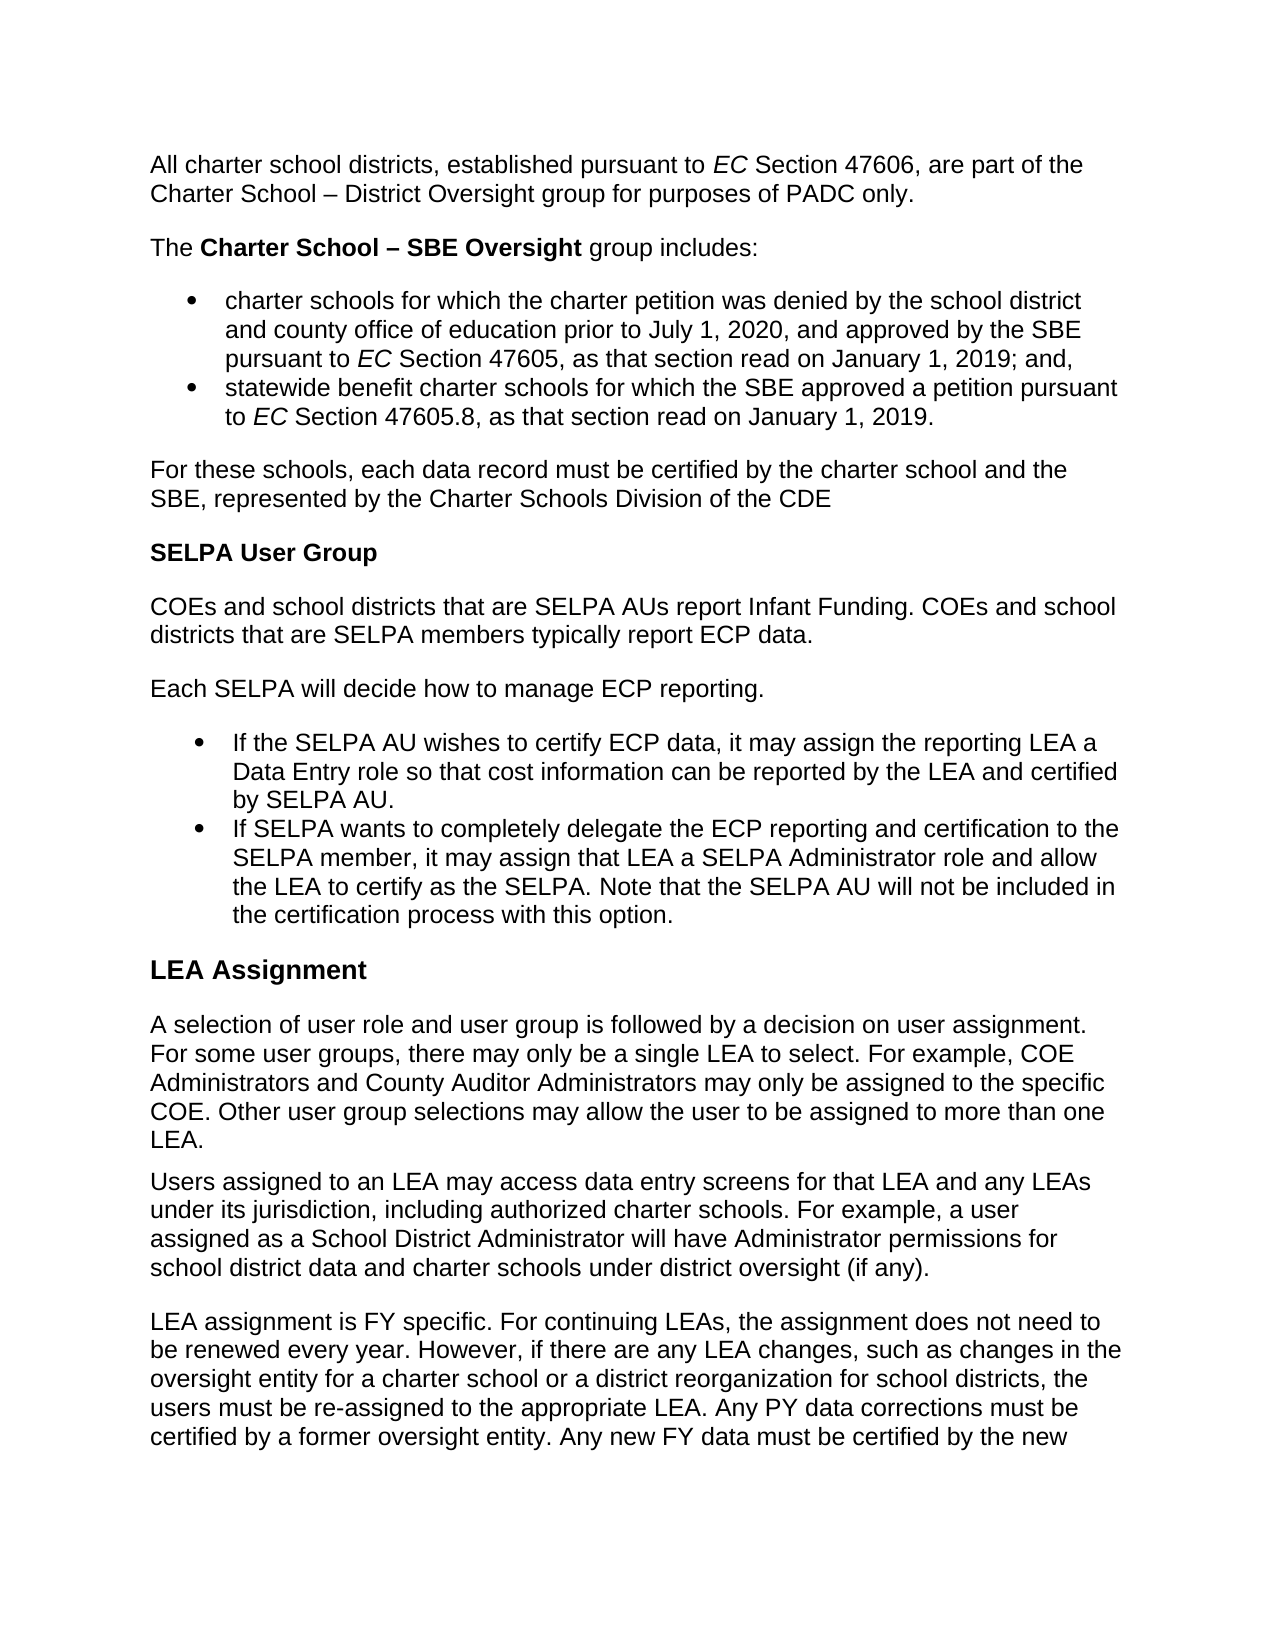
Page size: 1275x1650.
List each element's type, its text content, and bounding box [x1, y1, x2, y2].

text COEs and school districts that are SELPA AUs report Infant Funding. COEs and school districts that are SELPA members typically report ECP data. [150, 591, 1125, 649]
list If SELPA wants to completely delegate the ECP reporting and certification to the SELPA member, it may assign that LEA a SELPA Administrator role and allow the LEA to certify as the SELPA. Note that the SELPA AU will not be included in the certification process with this option. [195, 814, 1125, 929]
list If the SELPA AU wishes to certify ECP data, it may assign the reporting LEA a Data Entry role so that cost information can be reported by the LEA and certified by SELPA AU. [195, 728, 1125, 814]
text A selection of user role and user group is followed by a decision on user assignment. For some user groups, there may only be a single LEA to select. For example, COE Administrators and County Auditor Administrators may only be assigned to the specific COE. Other user group selections may allow the user to be assigned to more than one LEA. [150, 1010, 1125, 1154]
subtitle SELPA User Group [150, 538, 1125, 566]
text Each SELPA will decide how to manage ECP reporting. [150, 674, 1125, 703]
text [150, 1307, 1125, 1450]
subtitle LEA Assignment [150, 954, 1125, 985]
list statewide benefit charter schools for which the SBE approved a petition pursuant to EC Section 47605.8, as that section read on January 1, 2019. [187, 373, 1125, 430]
text Users assigned to an LEA may access data entry screens for that LEA and any LEAs under its jurisdiction, including authorized charter schools. For example, a user assigned as a School District Administrator will have Administrator permissions for school district data and charter schools under district oversight (if any). [150, 1167, 1125, 1282]
list charter schools for which the charter petition was denied by the school district and county office of education prior to July 1, 2020, and approved by the SBE pursuant to EC Section 47605, as that section read on January 1, 2019; and, [187, 286, 1125, 373]
text All charter school districts, established pursuant to EC Section 47606, are part of the Charter School – District Oversight group for purposes of PADC only. [150, 150, 1125, 207]
text For these schools, each data record must be certified by the charter school and the SBE, represented by the Charter Schools Division of the CDE [150, 455, 1125, 513]
text The Charter School – SBE Oversight group includes: [150, 232, 1125, 261]
